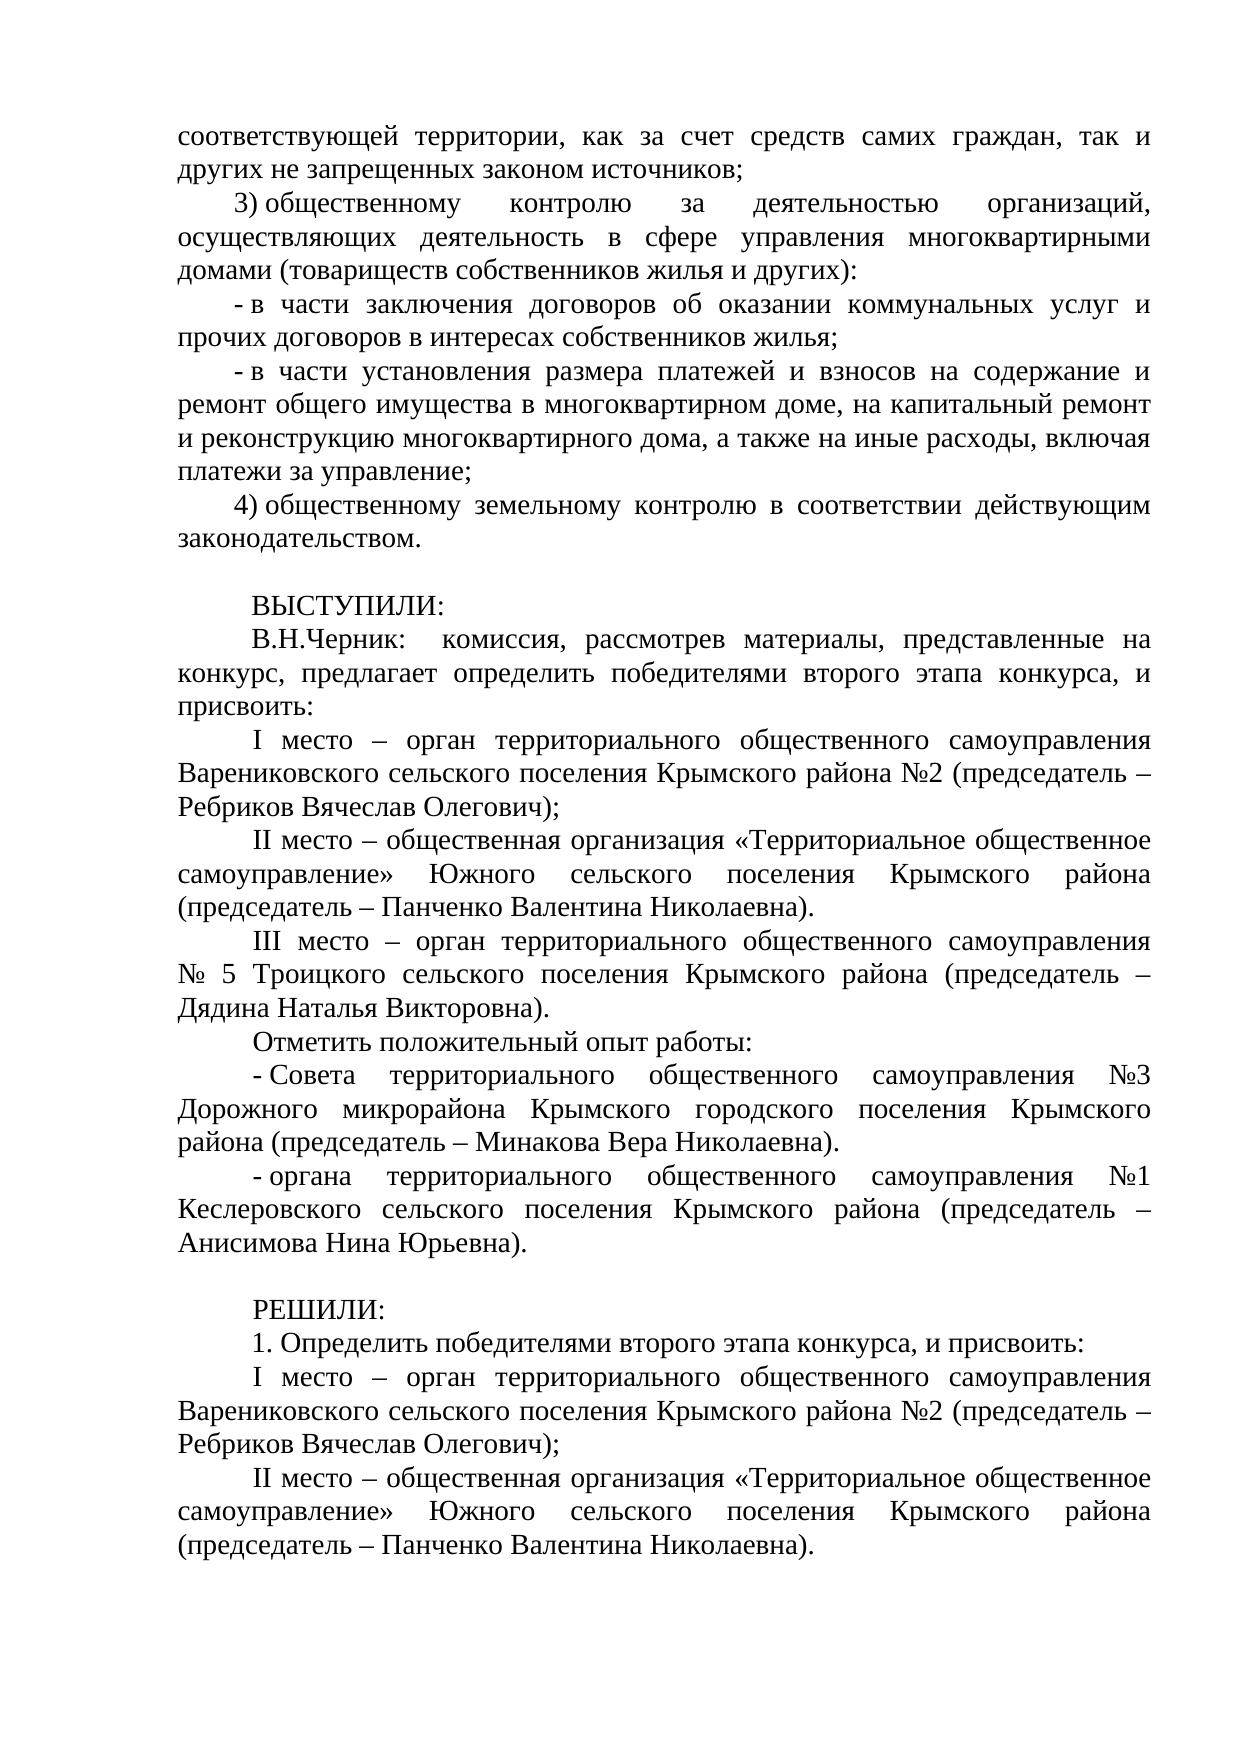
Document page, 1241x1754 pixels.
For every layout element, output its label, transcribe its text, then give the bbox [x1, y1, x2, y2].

text I место – орган территориального общественного самоуправления Варениковского сельского поселения Крымского района №2 (председатель – Ребриков Вячеслав Олегович); [177, 722, 1152, 822]
text - Совета территориального общественного самоуправления №3 Дорожного микрорайона Крымского городского поселения Крымского района (председатель – Минакова Вера Николаевна). [177, 1057, 1152, 1158]
text - в части заключения договоров об оказании коммунальных услуг и прочих договоров в интересах собственников жилья; [177, 286, 1152, 353]
text РЕШИЛИ: [177, 1292, 1152, 1326]
text - органа территориального общественного самоуправления №1 Кеслеровского сельского поселения Крымского района (председатель – Анисимова Нина Юрьевна). [177, 1158, 1152, 1258]
text II место – общественная организация «Территориальное общественное самоуправление» Южного сельского поселения Крымского района (председатель – Панченко Валентина Николаевна). [177, 822, 1152, 923]
text 1. Определить победителями второго этапа конкурса, и присвоить: [177, 1326, 1152, 1359]
text I место – орган территориального общественного самоуправления Варениковского сельского поселения Крымского района №2 (председатель – Ребриков Вячеслав Олегович); [177, 1359, 1152, 1460]
text Отметить положительный опыт работы: [177, 1024, 1152, 1057]
text II место – общественная организация «Территориальное общественное самоуправление» Южного сельского поселения Крымского района (председатель – Панченко Валентина Николаевна). [177, 1460, 1152, 1560]
text 3) общественному контролю за деятельностью организаций, осуществляющих деятельность в сфере управления многоквартирными домами (товариществ собственников жилья и других): [177, 185, 1152, 286]
text ВЫСТУПИЛИ: [177, 588, 1152, 621]
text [177, 118, 1152, 185]
text III место – орган территориального общественного самоуправления № 5 Троицкого сельского поселения Крымского района (председатель – Дядина Наталья Викторовна). [177, 923, 1152, 1024]
text - в части установления размера платежей и взносов на содержание и ремонт общего имущества в многоквартирном доме, на капитальный ремонт и реконструкцию многоквартирного дома, а также на иные расходы, включая платежи за управление; [177, 353, 1152, 487]
text 4) общественному земельному контролю в соответствии действующим законодательством. [177, 487, 1152, 554]
text В.Н.Черник: комиссия, рассмотрев материалы, представленные на конкурс, предлагает определить победителями второго этапа конкурса, и присвоить: [177, 621, 1152, 722]
